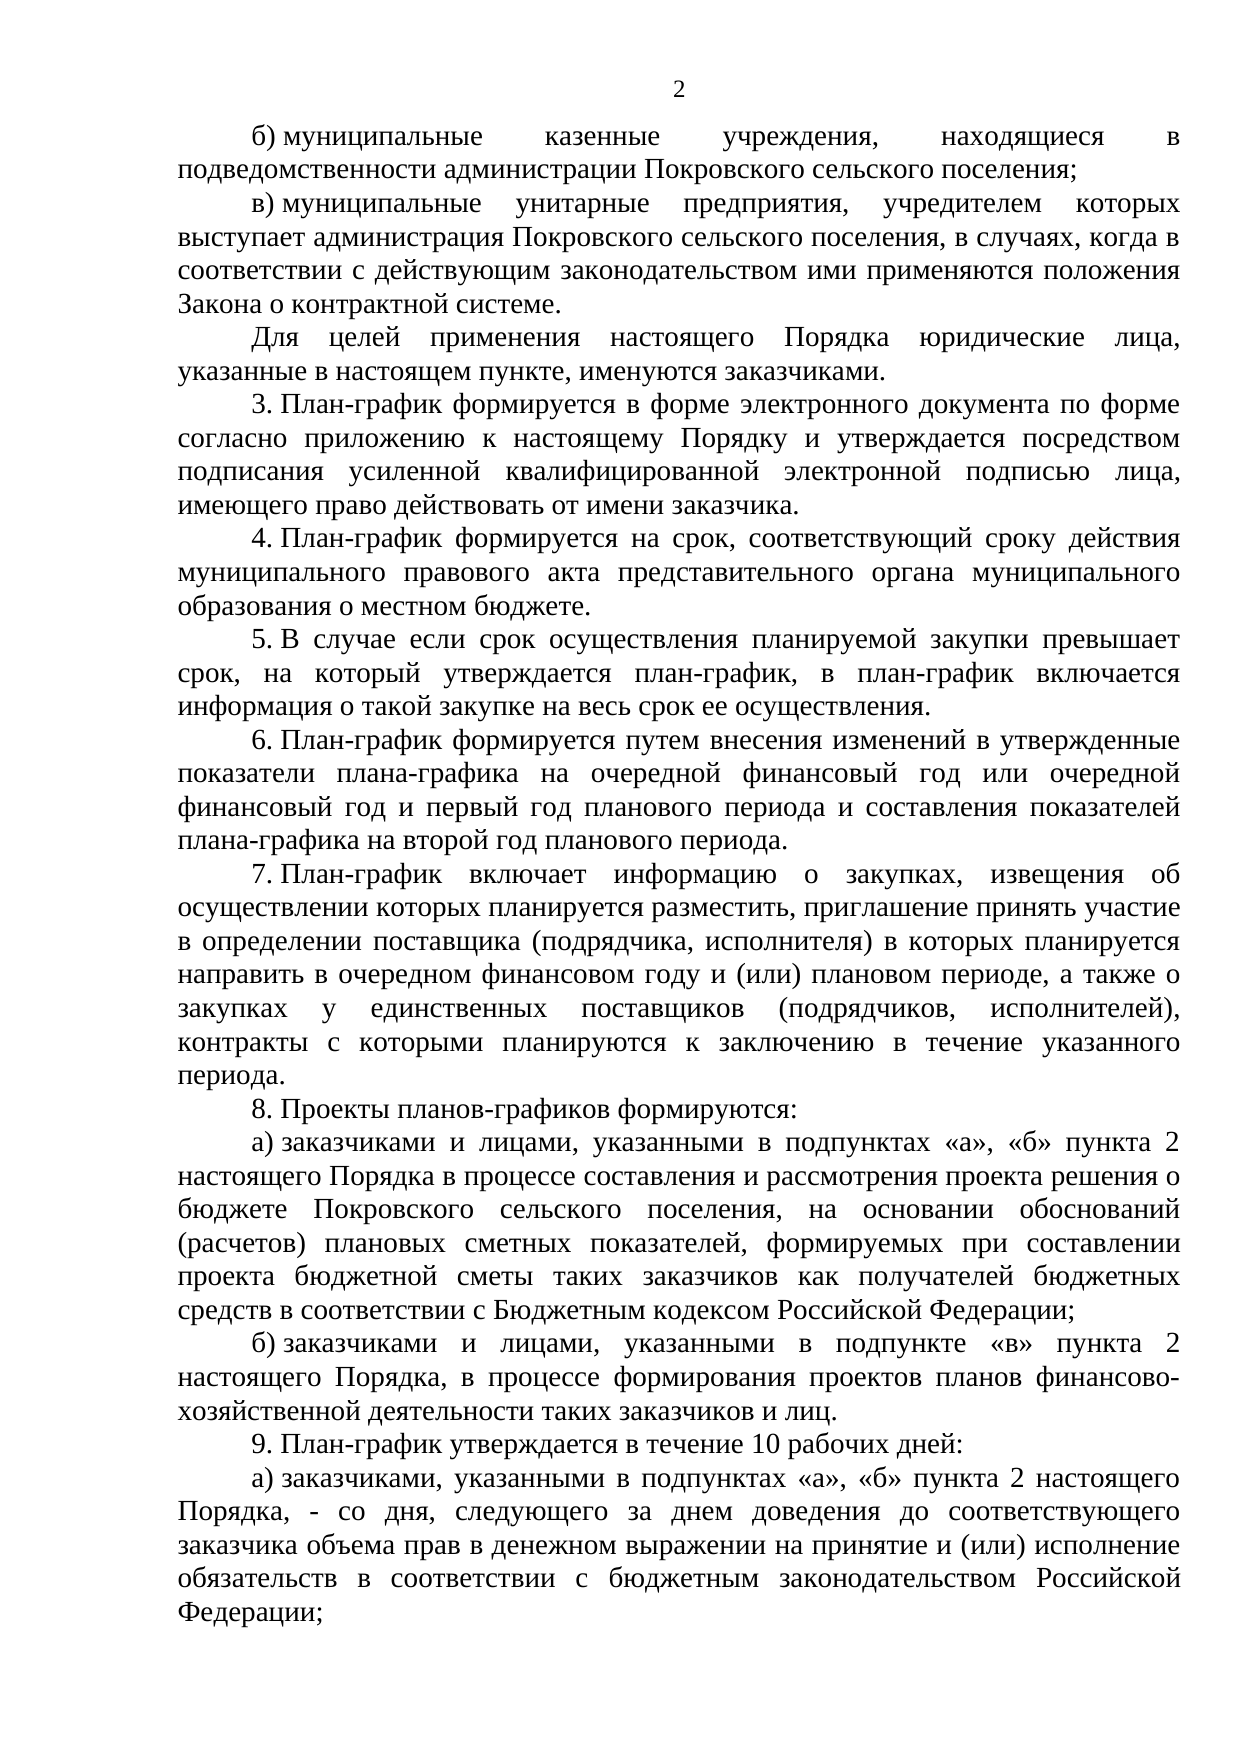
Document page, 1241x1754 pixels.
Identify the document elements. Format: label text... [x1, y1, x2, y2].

text а) заказчиками, указанными в подпунктах «а», «б» пункта 2 настоящего Порядка, - со дня, следующего за днем доведения до соответствующего заказчика объема прав в денежном выражении на принятие и (или) исполнение обязательств в соответствии с бюджетным законодательством Российской Федерации; [177, 1460, 1181, 1627]
text 5. В случае если срок осуществления планируемой закупки превышает срок, на который утверждается план-график, в план-график включается информация о такой закупке на весь срок ее осуществления. [177, 621, 1181, 722]
text а) заказчиками и лицами, указанными в подпунктах «а», «б» пункта 2 настоящего Порядка в процессе составления и рассмотрения проекта решения о бюджете Покровского сельского поселения, на основании обоснований (расчетов) плановых сметных показателей, формируемых при составлении проекта бюджетной сметы таких заказчиков как получателей бюджетных средств в соответствии с Бюджетным кодексом Российской Федерации; [177, 1124, 1181, 1326]
text б) муниципальные казенные учреждения, находящиеся в подведомственности администрации Покровского сельского поселения; [177, 118, 1181, 185]
text 4. План-график формируется на срок, соответствующий сроку действия муниципального правового акта представительного органа муниципального образования о местном бюджете. [177, 521, 1181, 621]
text 9. План-график утверждается в течение 10 рабочих дней: [177, 1426, 1181, 1460]
text б) заказчиками и лицами, указанными в подпункте «в» пункта 2 настоящего Порядка, в процессе формирования проектов планов финансово-хозяйственной деятельности таких заказчиков и лиц. [177, 1326, 1181, 1426]
text 8. Проекты планов-графиков формируются: [177, 1091, 1181, 1124]
text 3. План-график формируется в форме электронного документа по форме согласно приложению к настоящему Порядку и утверждается посредством подписания усиленной квалифицированной электронной подписью лица, имеющего право действовать от имени заказчика. [177, 386, 1181, 521]
text Для целей применения настоящего Порядка юридические лица, указанные в настоящем пункте, именуются заказчиками. [177, 319, 1181, 386]
text 7. План-график включает информацию о закупках, извещения об осуществлении которых планируется разместить, приглашение принять участие в определении поставщика (подрядчика, исполнителя) в которых планируется направить в очередном финансовом году и (или) плановом периоде, а также о закупках у единственных поставщиков (подрядчиков, исполнителей), контракты с которыми планируются к заключению в течение указанного периода. [177, 856, 1181, 1091]
text в) муниципальные унитарные предприятия, учредителем которых выступает администрация Покровского сельского поселения, в случаях, когда в соответствии с действующим законодательством ими применяются положения Закона о контрактной системе. [177, 185, 1181, 319]
text 6. План-график формируется путем внесения изменений в утвержденные показатели плана-графика на очередной финансовый год или очередной финансовый год и первый год планового периода и составления показателей плана-графика на второй год планового периода. [177, 722, 1181, 856]
